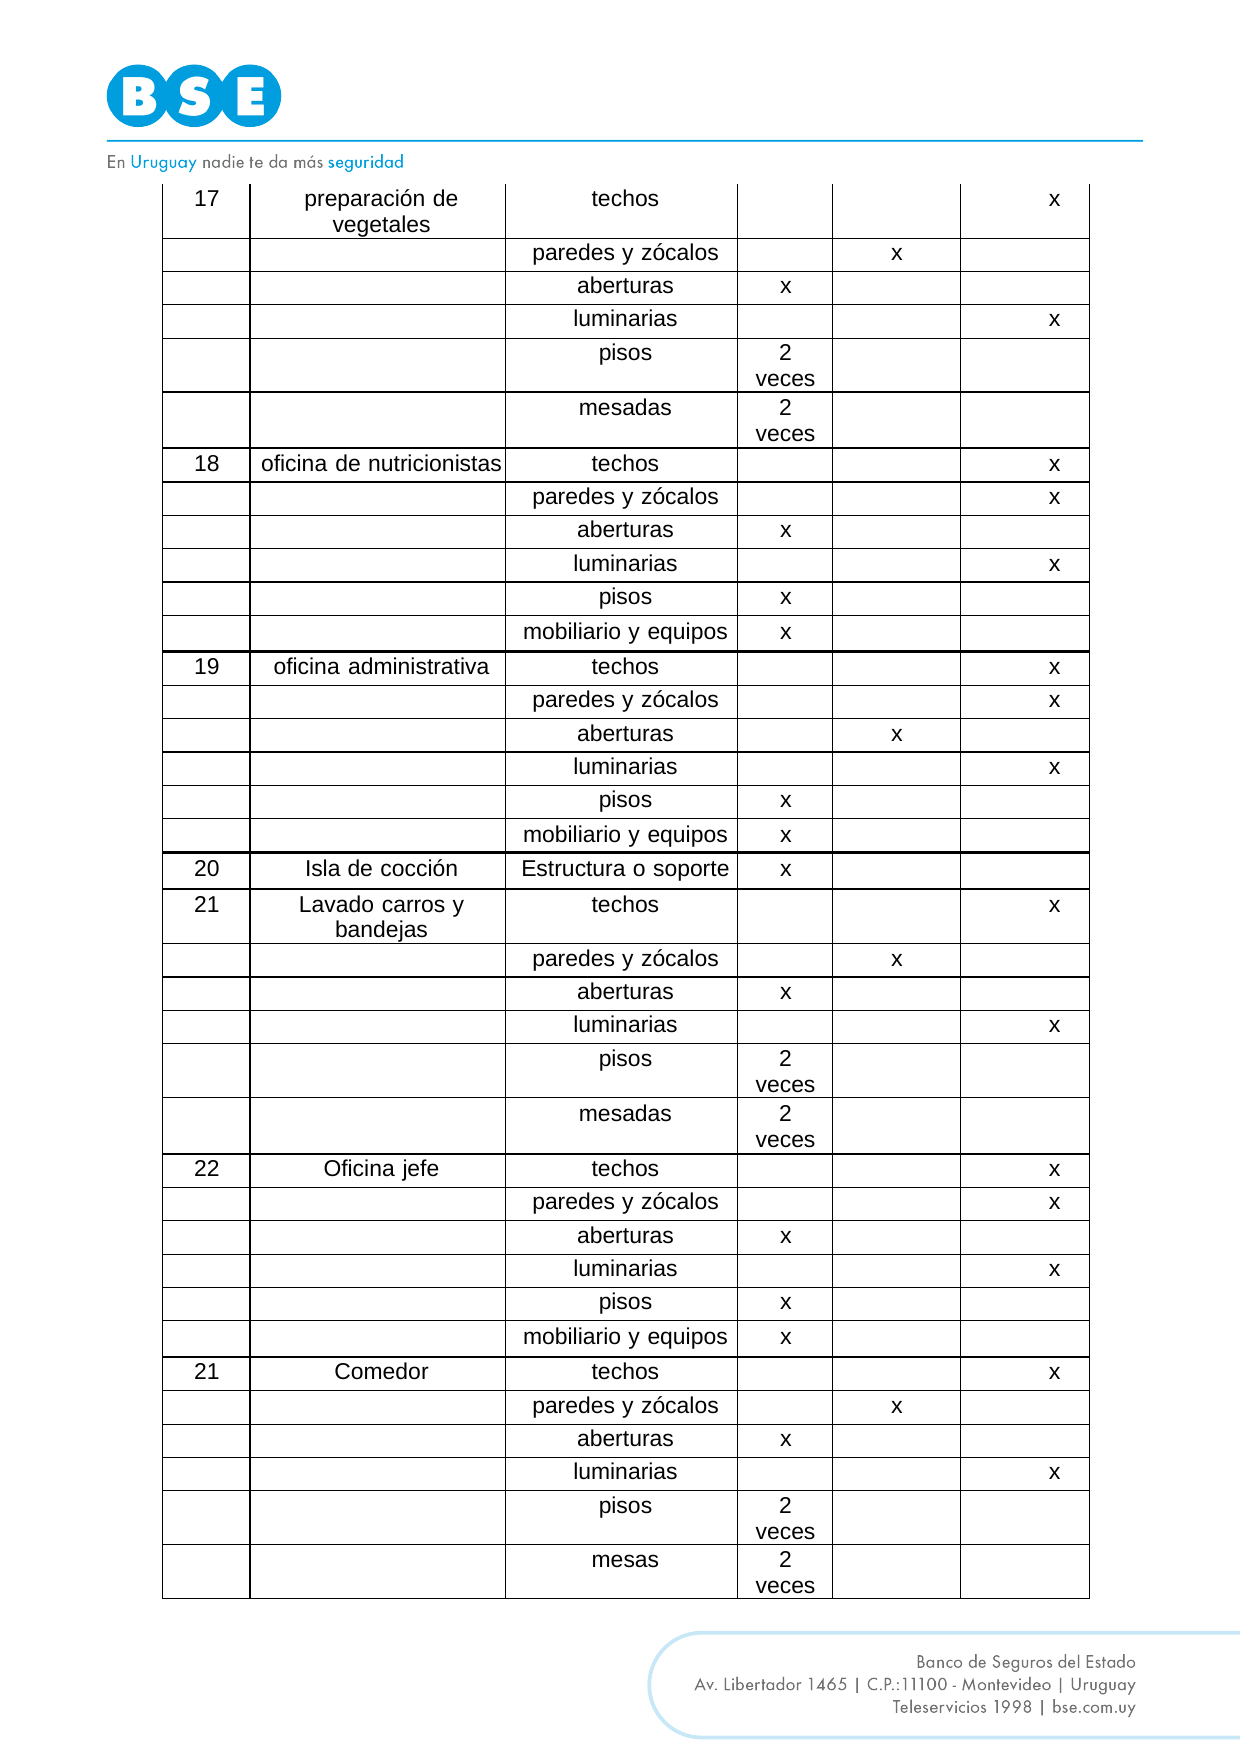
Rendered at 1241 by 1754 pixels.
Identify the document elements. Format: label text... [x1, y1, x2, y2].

table_cell x [961, 1188, 1089, 1220]
table_cell x [738, 516, 832, 548]
table_cell [833, 1044, 960, 1097]
table_cell Lavado carros y bandejas [251, 890, 505, 943]
table_cell [961, 1391, 1089, 1423]
table_cell [163, 1221, 249, 1253]
table_cell [833, 1255, 960, 1287]
table_cell [163, 1545, 249, 1598]
table_header [738, 184, 832, 237]
table_cell x [738, 1288, 832, 1320]
table_cell [833, 616, 960, 650]
table_cell [163, 944, 249, 976]
table_cell 2 veces [738, 1044, 832, 1097]
table_cell x [961, 1458, 1089, 1490]
table_cell [163, 1425, 249, 1457]
table_cell [251, 786, 505, 818]
table_cell 22 [163, 1155, 249, 1187]
table_cell [833, 786, 960, 818]
table_cell [163, 1391, 249, 1423]
table_cell [833, 549, 960, 581]
table_cell [833, 753, 960, 785]
table_cell [833, 1458, 960, 1490]
table_cell mobiliario y equipos [506, 819, 737, 851]
table_cell pisos [506, 583, 737, 615]
table_cell [163, 686, 249, 718]
table_cell paredes y zócalos [506, 239, 737, 271]
table_cell [251, 978, 505, 1010]
table_cell [738, 239, 832, 271]
table_cell [738, 1391, 832, 1423]
table_cell [163, 719, 249, 751]
table_cell paredes y zócalos [506, 1391, 737, 1423]
table_cell x [961, 890, 1089, 943]
table_cell aberturas [506, 978, 737, 1010]
table_cell x [738, 786, 832, 818]
table_cell mobiliario y equipos [506, 616, 737, 650]
table_cell [163, 549, 249, 581]
table_cell [738, 1155, 832, 1187]
table_cell [163, 239, 249, 271]
table_cell [251, 1288, 505, 1320]
table_cell x [961, 1011, 1089, 1043]
table_cell x [738, 1321, 832, 1356]
table_cell [833, 583, 960, 615]
table_cell [833, 819, 960, 851]
table_cell [163, 1288, 249, 1320]
table_cell [738, 305, 832, 337]
table_cell [251, 1098, 505, 1152]
table_cell [961, 944, 1089, 976]
table_cell [163, 339, 249, 391]
table_cell mesadas [506, 393, 737, 447]
table_cell x [833, 239, 960, 271]
table_cell [251, 1255, 505, 1287]
table_cell [833, 516, 960, 548]
table_cell [163, 1491, 249, 1544]
table_cell x [738, 616, 832, 650]
table_cell x [738, 978, 832, 1010]
table_cell aberturas [506, 1425, 737, 1457]
table_cell [251, 753, 505, 785]
table_cell 19 [163, 653, 249, 685]
table_cell [163, 819, 249, 851]
table_cell [163, 1321, 249, 1356]
table_cell [251, 583, 505, 615]
table_cell x [961, 483, 1089, 515]
table_cell [833, 339, 960, 391]
table_cell [833, 1358, 960, 1390]
table_cell [833, 483, 960, 515]
table_cell pisos [506, 1491, 737, 1544]
table_cell [738, 944, 832, 976]
table_cell x [738, 854, 832, 888]
table_cell [738, 653, 832, 685]
table_cell [251, 483, 505, 515]
table_cell x [833, 1391, 960, 1423]
table_cell 2 veces [738, 393, 832, 447]
table_cell [961, 1425, 1089, 1457]
table_cell [163, 1458, 249, 1490]
table_cell pisos [506, 339, 737, 391]
table_cell [163, 393, 249, 447]
table_cell [738, 1011, 832, 1043]
table_cell [738, 753, 832, 785]
table_header x [961, 184, 1089, 237]
table_cell 2 veces [738, 1491, 832, 1544]
table_cell [833, 854, 960, 888]
table_cell [163, 978, 249, 1010]
table_cell [163, 583, 249, 615]
table_cell [961, 978, 1089, 1010]
table_cell aberturas [506, 719, 737, 751]
table_cell 2 veces [738, 1098, 832, 1152]
table_cell [961, 339, 1089, 391]
table_cell x [738, 819, 832, 851]
table_cell [251, 393, 505, 447]
table_cell oficina administrativa [251, 653, 505, 685]
table_cell [251, 1545, 505, 1598]
table_cell x [961, 686, 1089, 718]
table_cell [961, 1221, 1089, 1253]
table_cell [251, 1011, 505, 1043]
table_cell [833, 1098, 960, 1152]
table_cell 2 veces [738, 1545, 832, 1598]
table_cell x [961, 653, 1089, 685]
table_header techos [506, 184, 737, 237]
table_cell mobiliario y equipos [506, 1321, 737, 1356]
table_cell [833, 1011, 960, 1043]
table_cell [251, 305, 505, 337]
table_cell 2 veces [738, 339, 832, 391]
picture [0, 0, 1241, 184]
table_cell [251, 616, 505, 650]
table_cell x [738, 1221, 832, 1253]
table_cell [833, 449, 960, 481]
table_cell 20 [163, 854, 249, 888]
table_cell pisos [506, 1044, 737, 1097]
table_cell mesadas [506, 1098, 737, 1152]
table_cell [833, 1221, 960, 1253]
table_cell aberturas [506, 1221, 737, 1253]
table_cell [833, 1545, 960, 1598]
table_cell 21 [163, 1358, 249, 1390]
table_cell [833, 1155, 960, 1187]
table_cell x [961, 753, 1089, 785]
table_cell [163, 516, 249, 548]
table_cell Oficina jefe [251, 1155, 505, 1187]
table_cell [961, 854, 1089, 888]
table_cell paredes y zócalos [506, 1188, 737, 1220]
table_cell [251, 819, 505, 851]
table_cell [961, 616, 1089, 650]
table_cell [163, 753, 249, 785]
table_cell paredes y zócalos [506, 944, 737, 976]
table_cell [251, 516, 505, 548]
table_cell [738, 1458, 832, 1490]
table_cell [738, 1188, 832, 1220]
table_cell [251, 549, 505, 581]
table_cell [251, 1044, 505, 1097]
table_cell [738, 483, 832, 515]
table_cell [833, 272, 960, 304]
table_cell x [738, 272, 832, 304]
table_cell [738, 719, 832, 751]
table_cell x [738, 1425, 832, 1457]
table_cell [961, 1491, 1089, 1544]
table_cell Comedor [251, 1358, 505, 1390]
table_cell oficina de nutricionistas [251, 449, 505, 481]
table_cell [738, 549, 832, 581]
table_cell [961, 393, 1089, 447]
table_cell luminarias [506, 305, 737, 337]
table_cell [961, 272, 1089, 304]
table_cell [961, 583, 1089, 615]
table_cell x [961, 1255, 1089, 1287]
table_cell [251, 1491, 505, 1544]
table_cell 18 [163, 449, 249, 481]
table_cell [738, 1358, 832, 1390]
table_cell x [961, 1155, 1089, 1187]
table_cell techos [506, 653, 737, 685]
table_cell [163, 1188, 249, 1220]
table_cell techos [506, 1358, 737, 1390]
table_cell [163, 272, 249, 304]
table_cell [738, 686, 832, 718]
table_cell [251, 1391, 505, 1423]
table_cell [251, 272, 505, 304]
table_cell paredes y zócalos [506, 483, 737, 515]
table_cell [961, 1545, 1089, 1598]
table_cell luminarias [506, 1255, 737, 1287]
table_header 17 [163, 184, 249, 237]
table_cell [251, 1321, 505, 1356]
table_cell [833, 978, 960, 1010]
table_cell luminarias [506, 1011, 737, 1043]
table_cell techos [506, 1155, 737, 1187]
table_cell [163, 305, 249, 337]
table_header preparación de vegetales [251, 184, 505, 237]
table_cell [961, 786, 1089, 818]
table_cell [833, 890, 960, 943]
table_cell [251, 1458, 505, 1490]
table_cell techos [506, 890, 737, 943]
table_cell [163, 786, 249, 818]
table_cell [163, 1255, 249, 1287]
table_cell [163, 1011, 249, 1043]
table_cell [251, 944, 505, 976]
table_cell [833, 1288, 960, 1320]
table_cell [961, 516, 1089, 548]
table_cell [833, 686, 960, 718]
table_cell [833, 1321, 960, 1356]
table_cell [251, 1425, 505, 1457]
table_cell [163, 616, 249, 650]
table_cell [163, 1044, 249, 1097]
table_cell aberturas [506, 516, 737, 548]
table_cell [251, 1188, 505, 1220]
table_cell [251, 239, 505, 271]
table_cell [833, 1425, 960, 1457]
table_cell [961, 719, 1089, 751]
table_cell aberturas [506, 272, 737, 304]
table_cell [738, 449, 832, 481]
picture [1, 1618, 1241, 1754]
table_cell x [833, 944, 960, 976]
table_cell x [961, 549, 1089, 581]
table_cell [833, 1491, 960, 1544]
table_cell Isla de cocción [251, 854, 505, 888]
table_cell luminarias [506, 753, 737, 785]
table_cell [961, 1288, 1089, 1320]
table_cell [163, 1098, 249, 1152]
table_cell [833, 305, 960, 337]
table_cell techos [506, 449, 737, 481]
table_cell x [738, 583, 832, 615]
table_cell [961, 1044, 1089, 1097]
table_cell [833, 1188, 960, 1220]
table_cell [163, 483, 249, 515]
table_cell pisos [506, 786, 737, 818]
table_cell x [961, 449, 1089, 481]
table_cell [833, 393, 960, 447]
table_cell mesas [506, 1545, 737, 1598]
table_cell [251, 1221, 505, 1253]
table_cell Estructura o soporte [506, 854, 737, 888]
table_cell [961, 819, 1089, 851]
table_cell 21 [163, 890, 249, 943]
table_cell paredes y zócalos [506, 686, 737, 718]
table_header [833, 184, 960, 237]
table_cell pisos [506, 1288, 737, 1320]
table_cell [738, 890, 832, 943]
table_cell [833, 653, 960, 685]
table_cell x [961, 1358, 1089, 1390]
table_cell x [833, 719, 960, 751]
table_cell [961, 1098, 1089, 1152]
table_cell x [961, 305, 1089, 337]
table_cell [961, 239, 1089, 271]
table_cell [251, 686, 505, 718]
table_cell [251, 719, 505, 751]
table_cell luminarias [506, 1458, 737, 1490]
table_cell [738, 1255, 832, 1287]
table_cell [251, 339, 505, 391]
table_cell [961, 1321, 1089, 1356]
table_cell luminarias [506, 549, 737, 581]
